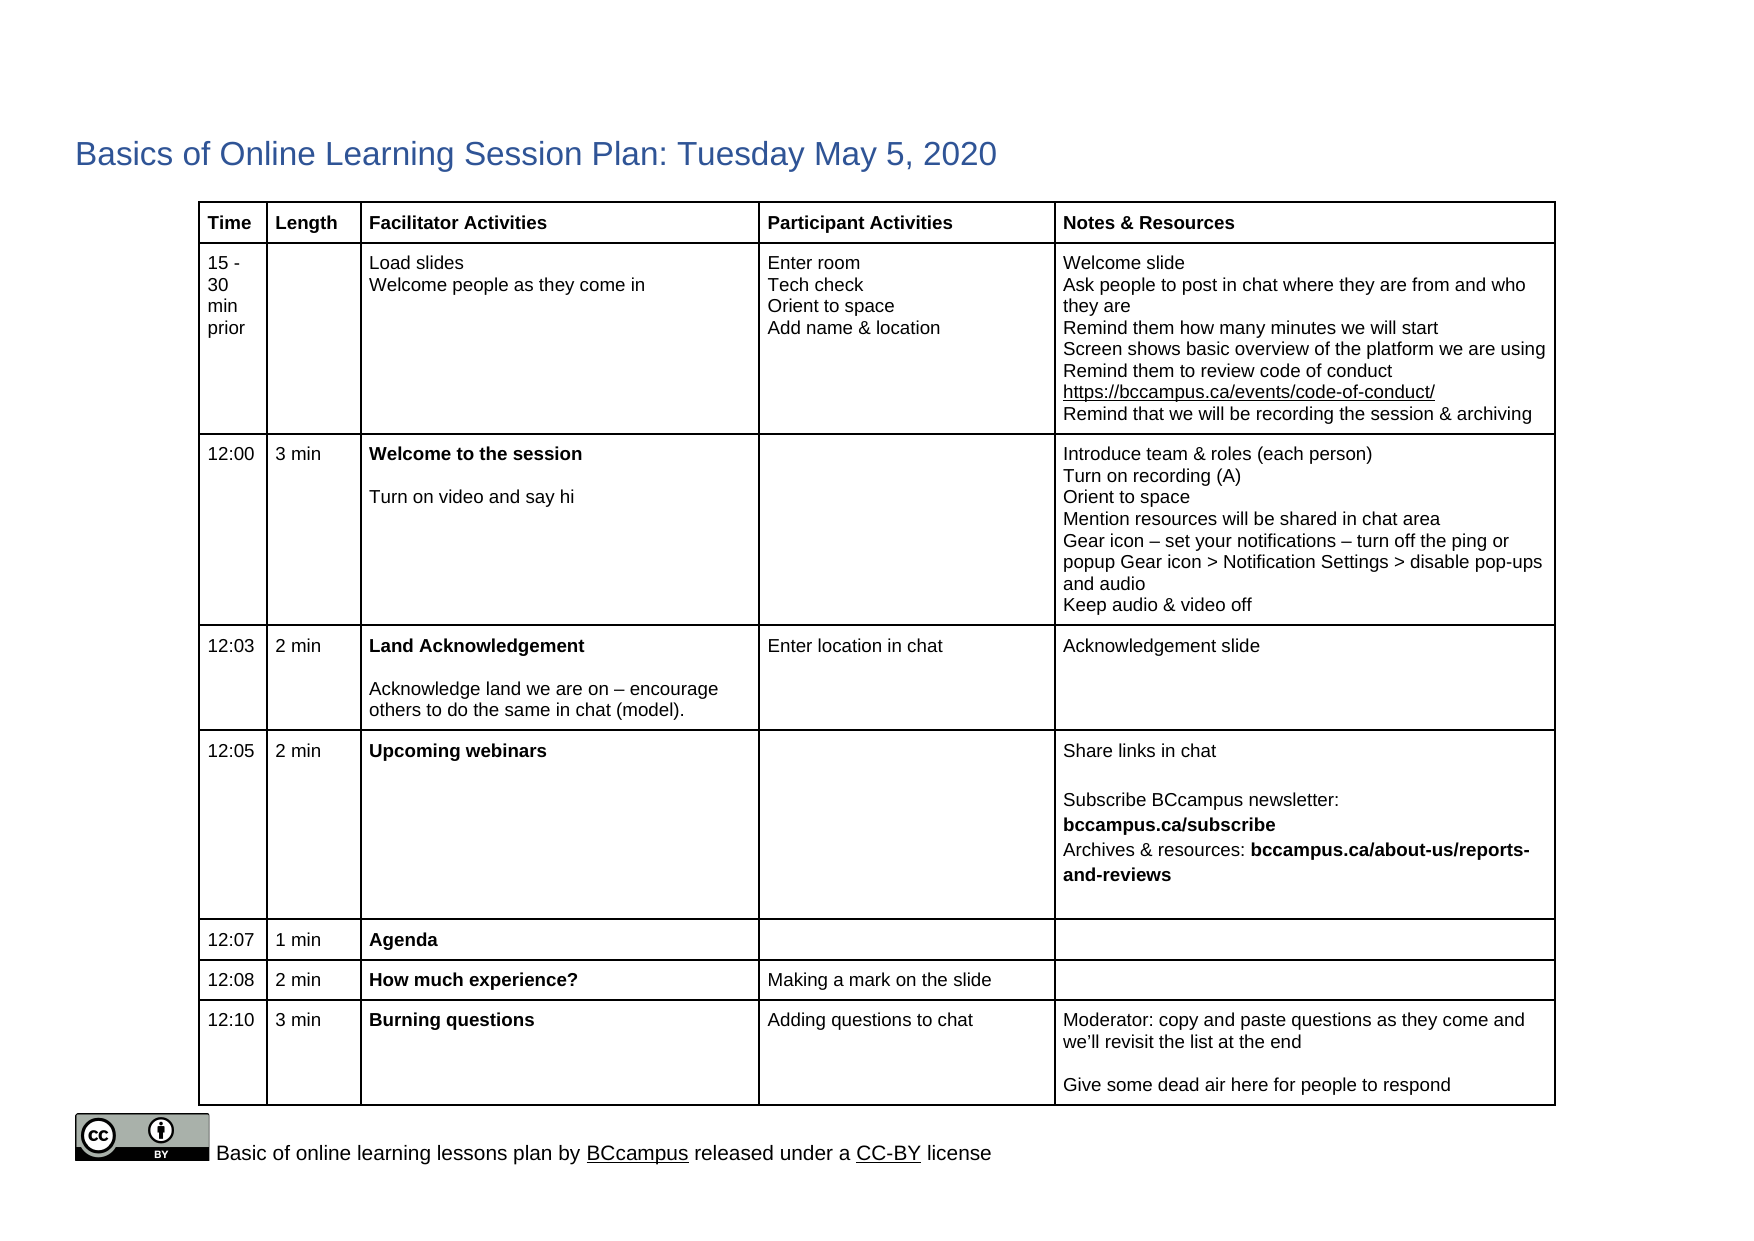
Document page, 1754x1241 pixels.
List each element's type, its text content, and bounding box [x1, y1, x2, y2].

table_cell Introduce team & roles (each person) Turn on recording (A) Orient to space Mention resources will be shared in chat area Gear icon – set your notifications – turn off the ping or popup Gear icon > Notification Settings > disable pop-ups and audio Keep audio & video off [1056, 435, 1554, 624]
table_cell Making a mark on the slide [760, 961, 1054, 999]
table_cell [760, 731, 1054, 918]
table_cell Land Acknowledgement Acknowledge land we are on – encourage others to do the same in chat (model). [362, 626, 758, 729]
table_cell 12:07 [200, 920, 266, 958]
table_cell 12:10 [200, 1001, 266, 1104]
table_cell Enter location in chat [760, 626, 1054, 729]
table_cell 3 min [268, 1001, 360, 1104]
table_header Length [268, 203, 360, 242]
table_cell [1056, 961, 1554, 999]
subtitle Basics of Online Learning Session Plan: Tuesday May 5, 2020 [75, 134, 1679, 172]
table_header Facilitator Activities [362, 203, 758, 242]
picture [75, 1113, 210, 1161]
table_cell Adding questions to chat [760, 1001, 1054, 1104]
table_cell Load slides Welcome people as they come in [362, 244, 758, 433]
table_header Participant Activities [760, 203, 1054, 242]
table_cell Welcome to the session Turn on video and say hi [362, 435, 758, 624]
table_cell 2 min [268, 961, 360, 999]
table_cell 2 min [268, 626, 360, 729]
table_cell [760, 435, 1054, 624]
table_cell Acknowledgement slide [1056, 626, 1554, 729]
table_cell Share links in chat Subscribe BCcampus newsletter: bccampus.ca/subscribe Archives & resources: bccampus.ca/about-us/reports-and-reviews [1056, 731, 1554, 918]
table_cell [760, 920, 1054, 958]
table_cell 1 min [268, 920, 360, 958]
table_cell Welcome slide Ask people to post in chat where they are from and who they are Remind them how many minutes we will start Screen shows basic overview of the platform we are using Remind them to review code of conduct https://bccampus.ca/events/code-of-conduct/ Remind that we will be recording the session & archiving [1056, 244, 1554, 433]
table_cell 2 min [268, 731, 360, 918]
table_cell 12:05 [200, 731, 266, 918]
table_cell How much experience? [362, 961, 758, 999]
table_cell Moderator: copy and paste questions as they come and we’ll revisit the list at the end Give some dead air here for people to respond [1056, 1001, 1554, 1104]
table_cell 15 -30 min prior [200, 244, 266, 433]
table_cell 3 min [268, 435, 360, 624]
table_cell Burning questions [362, 1001, 758, 1104]
table_cell [268, 244, 360, 433]
table_cell 12:08 [200, 961, 266, 999]
table_cell Agenda [362, 920, 758, 958]
table_header Notes & Resources [1056, 203, 1554, 242]
table_cell Enter room Tech check Orient to space Add name & location [760, 244, 1054, 433]
table_header Time [200, 203, 266, 242]
table_cell 12:00 [200, 435, 266, 624]
table_cell 12:03 [200, 626, 266, 729]
table_cell Upcoming webinars [362, 731, 758, 918]
table_cell [1056, 920, 1554, 958]
